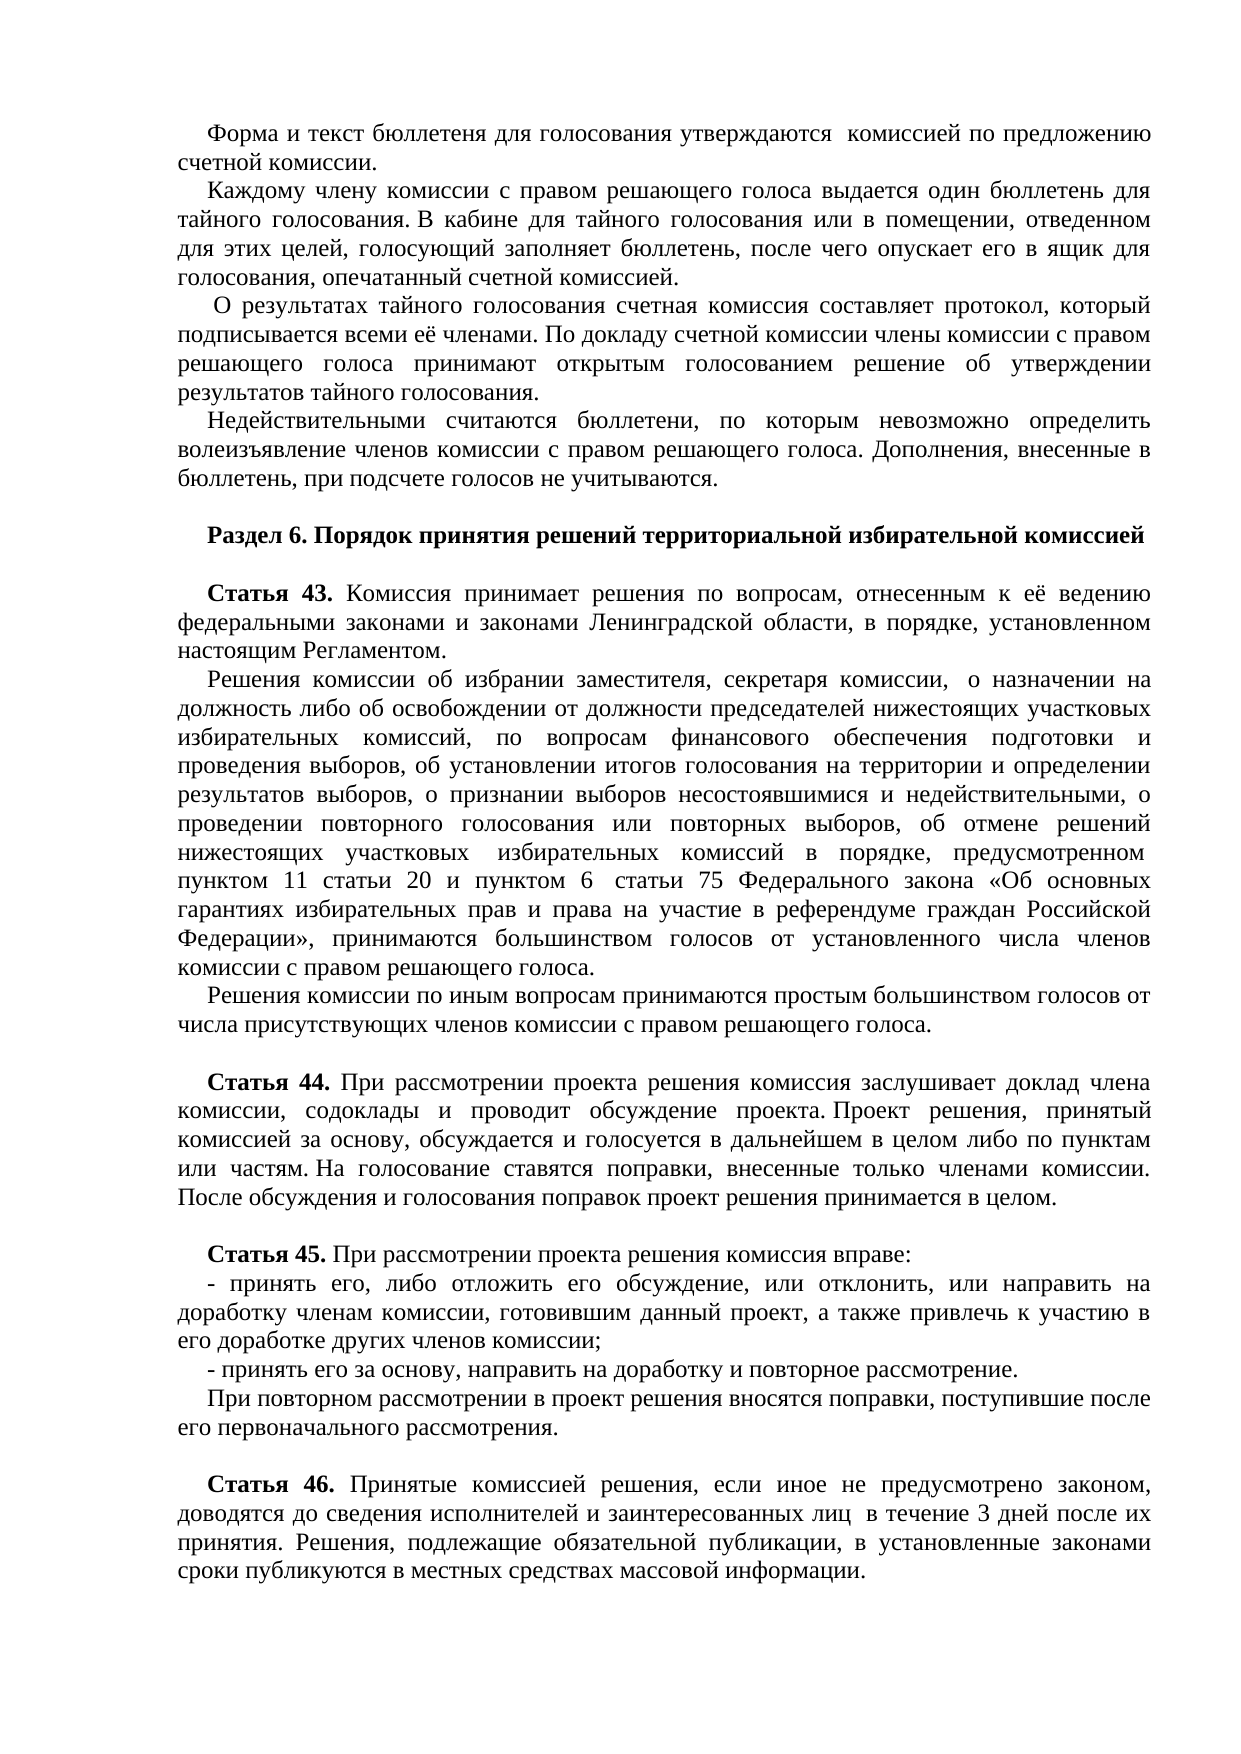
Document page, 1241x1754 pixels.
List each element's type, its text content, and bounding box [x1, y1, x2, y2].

text Статья 46. Принятые комиссией решения, если иное не предусмотрено законом, доводятся до сведения исполнителей и заинтересованных лиц в течение 3 дней после их принятия. Решения, подлежащие обязательной публикации, в установленные законами сроки публикуются в местных средствах массовой информации. [177, 1469, 1152, 1584]
text Статья 44. При рассмотрении проекта решения комиссия заслушивает доклад члена комиссии, содоклады и проводит обсуждение проекта. Проект решения, принятый комиссией за основу, обсуждается и голосуется в дальнейшем в целом либо по пунктам или частям. На голосование ставятся поправки, внесенные только членами комиссии. После обсуждения и голосования поправок проект решения принимается в целом. [177, 1067, 1152, 1211]
text Каждому члену комиссии с правом решающего голоса выдается один бюллетень для тайного голосования. В кабине для тайного голосования или в помещении, отведенном для этих целей, голосующий заполняет бюллетень, после чего опускает его в ящик для голосования, опечатанный счетной комиссией. [177, 176, 1152, 291]
text О результатах тайного голосования счетная комиссия составляет протокол, который подписывается всеми её членами. По докладу счетной комиссии члены комиссии с правом решающего голоса принимают открытым голосованием решение об утверждении результатов тайного голосования. [177, 291, 1152, 406]
text Раздел 6. Порядок принятия решений территориальной избирательной комиссией [177, 521, 1152, 549]
text Статья 43. Комиссия принимает решения по вопросам, отнесенным к её ведению федеральными законами и законами Ленинградской области, в порядке, установленном настоящим Регламентом. [177, 578, 1152, 664]
text Статья 45. При рассмотрении проекта решения комиссия вправе: [177, 1239, 1152, 1268]
text Решения комиссии об избрании заместителя, секретаря комиссии, о назначении на должность либо об освобождении от должности председателей нижестоящих участковых избирательных комиссий, по вопросам финансового обеспечения подготовки и проведения выборов, об установлении итогов голосования на территории и определении результатов выборов, о признании выборов несостоявшимися и недействительными, о проведении повторного голосования или повторных выборов, об отмене решений нижестоящих участковых избирательных комиссий в порядке, предусмотренном пунктом 11 статьи 20 и пунктом 6 статьи 75 Федерального закона «Об основных гарантиях избирательных прав и права на участие в референдуме граждан Российской Федерации», принимаются большинством голосов от установленного числа членов комиссии с правом решающего голоса. [177, 664, 1152, 981]
text - принять его, либо отложить его обсуждение, или отклонить, или направить на доработку членам комиссии, готовившим данный проект, а также привлечь к участию в его доработке других членов комиссии; [177, 1268, 1152, 1354]
text Недействительными считаются бюллетени, по которым невозможно определить волеизъявление членов комиссии с правом решающего голоса. Дополнения, внесенные в бюллетень, при подсчете голосов не учитываются. [177, 406, 1152, 492]
text - принять его за основу, направить на доработку и повторное рассмотрение. [177, 1354, 1152, 1383]
text Решения комиссии по иным вопросам принимаются простым большинством голосов от числа присутствующих членов комиссии с правом решающего голоса. [177, 981, 1152, 1038]
text Форма и текст бюллетеня для голосования утверждаются комиссией по предложению счетной комиссии. [177, 118, 1152, 176]
text При повторном рассмотрении в проект решения вносятся поправки, поступившие после его первоначального рассмотрения. [177, 1383, 1152, 1441]
